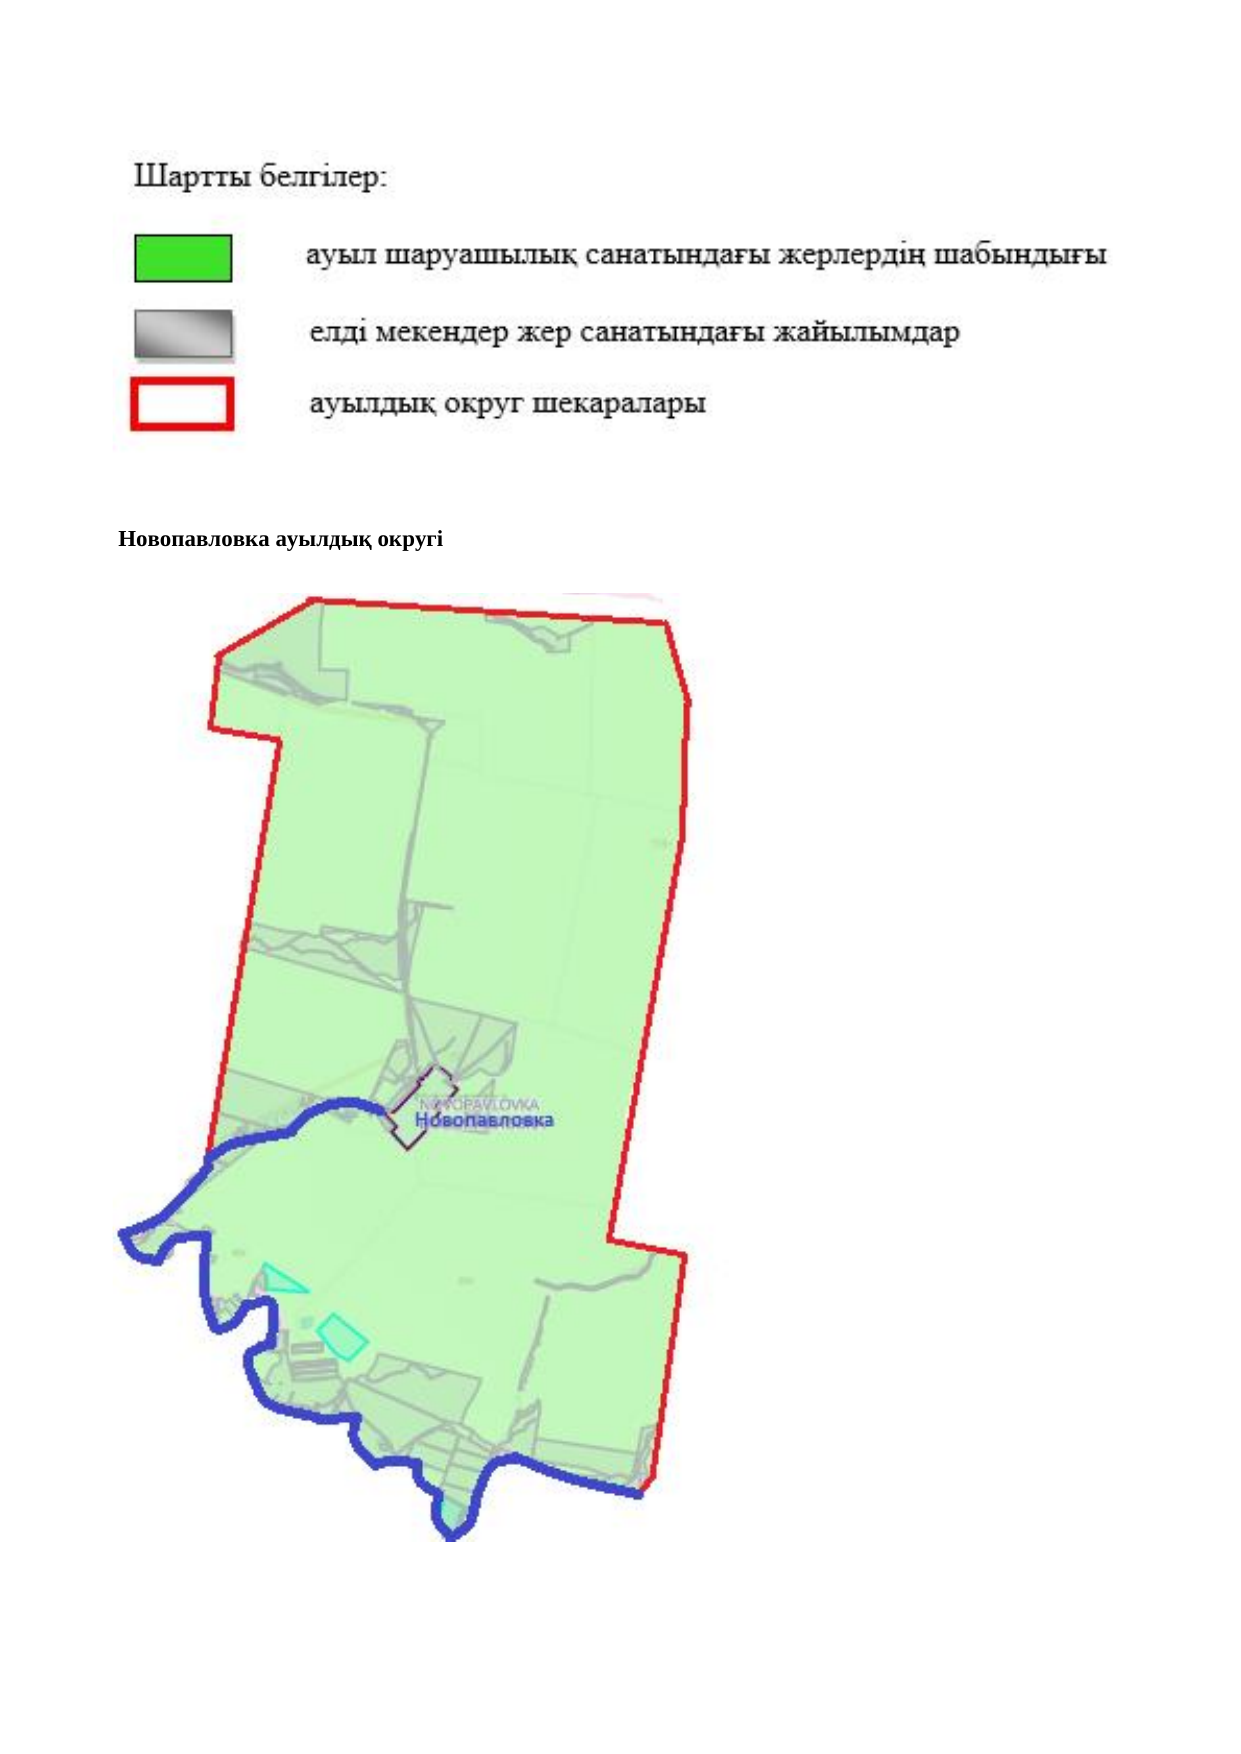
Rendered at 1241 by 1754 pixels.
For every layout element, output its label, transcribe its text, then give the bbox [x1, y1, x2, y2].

picture [112, 593, 730, 1542]
picture [112, 150, 1213, 461]
text Новопавловка ауылдық округі [112, 525, 1128, 551]
